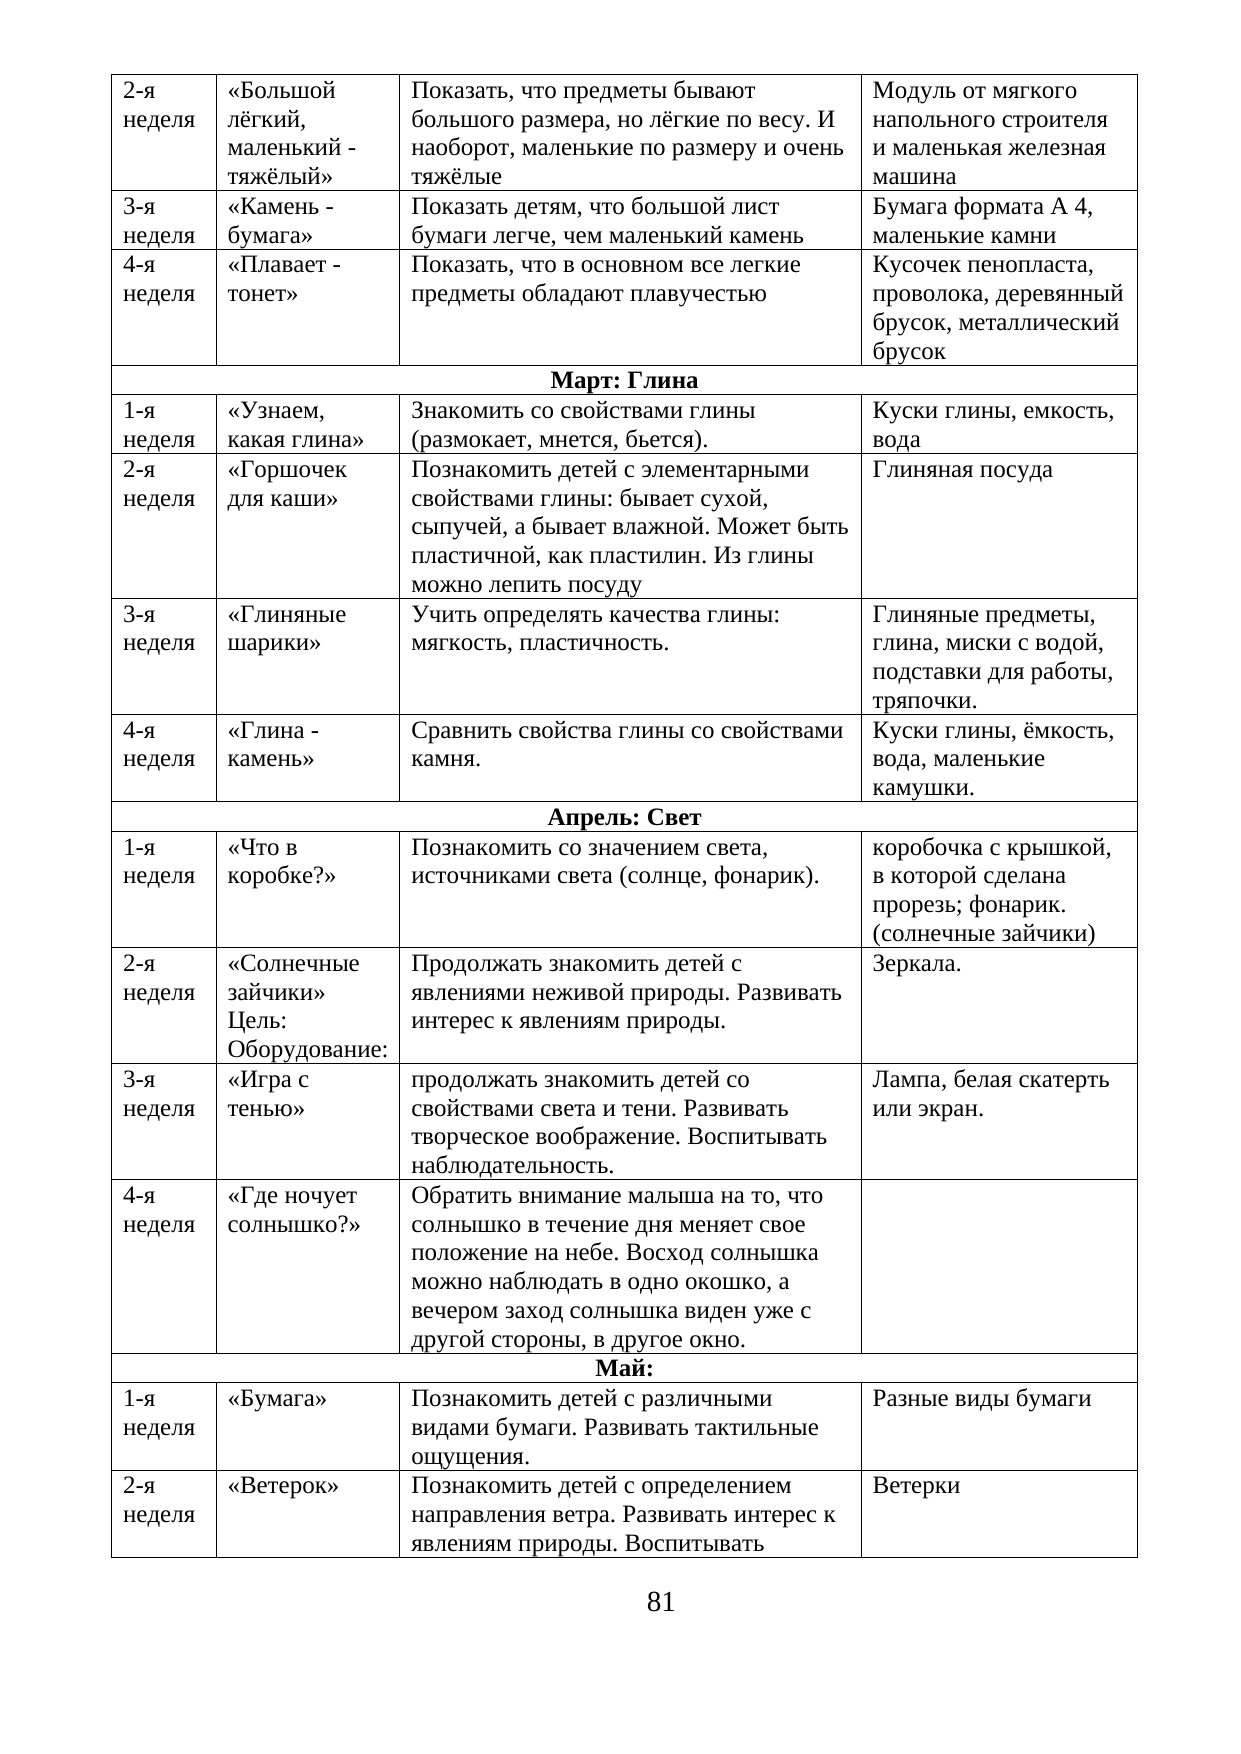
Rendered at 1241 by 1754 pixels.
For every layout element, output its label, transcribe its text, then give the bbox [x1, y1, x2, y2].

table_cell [400, 1471, 861, 1557]
table_cell Показать, что в основном все легкие предметы обладают плавучестью [400, 250, 861, 364]
table_cell [862, 1180, 1137, 1352]
table_cell «Игра с тенью» [217, 1064, 399, 1179]
table_cell Ветерки [862, 1471, 1137, 1557]
table_cell Куски глины, емкость, вода [862, 395, 1137, 453]
table_cell 2-я неделя [112, 454, 216, 598]
table_cell Обратить внимание малыша на то, что солнышко в течение дня меняет свое положение на небе. Восход солнышка можно наблюдать в одно окошко, а вечером заход солнышка виден уже с другой стороны, в другое окно. [400, 1180, 861, 1352]
table_cell Разные виды бумаги [862, 1383, 1137, 1469]
table_cell Куски глины, ёмкость, вода, маленькие камушки. [862, 715, 1137, 801]
table_cell «Камень - бумага» [217, 191, 399, 248]
table_cell «Где ночует солнышко?» [217, 1180, 399, 1352]
table_cell 4-я неделя [112, 250, 216, 364]
table_cell Познакомить детей с различными видами бумаги. Развивать тактильные ощущения. [400, 1383, 861, 1469]
table_cell «Горшочек для каши» [217, 454, 399, 598]
table_cell Глиняная посуда [862, 454, 1137, 598]
table_cell Май: [112, 1354, 1137, 1382]
table_cell 1-я неделя [112, 395, 216, 453]
table_cell «Узнаем, какая глина» [217, 395, 399, 453]
table_cell продолжать знакомить детей со свойствами света и тени. Развивать творческое воображение. Воспитывать наблюдательность. [400, 1064, 861, 1179]
table_cell 2-я неделя [112, 75, 216, 190]
table_cell Сравнить свойства глины со свойствами камня. [400, 715, 861, 801]
table_cell 3-я неделя [112, 191, 216, 248]
table_cell «Бумага» [217, 1383, 399, 1469]
table_cell Показать детям, что большой лист бумаги легче, чем маленький камень [400, 191, 861, 248]
table_cell «Солнечные зайчики» Цель: Оборудование: [217, 948, 399, 1063]
table_cell Лампа, белая скатерть или экран. [862, 1064, 1137, 1179]
table_cell Зеркала. [862, 948, 1137, 1063]
table_cell 2-я неделя [112, 948, 216, 1063]
table_cell Бумага формата А 4, маленькие камни [862, 191, 1137, 248]
table_cell 1-я неделя [112, 1383, 216, 1469]
table_cell «Плавает - тонет» [217, 250, 399, 364]
table_cell Апрель: Свет [112, 802, 1137, 831]
table_cell Показать, что предметы бывают большого размера, но лёгкие по весу. И наоборот, маленькие по размеру и очень тяжёлые [400, 75, 861, 190]
table_cell Познакомить со значением света, источниками света (солнце, фонарик). [400, 832, 861, 947]
table_cell Кусочек пенопласта, проволока, деревянный брусок, металлический брусок [862, 250, 1137, 364]
table_cell 3-я неделя [112, 1064, 216, 1179]
table_cell 1-я неделя [112, 832, 216, 947]
table_cell Познакомить детей с элементарными свойствами глины: бывает сухой, сыпучей, а бывает влажной. Может быть пластичной, как пластилин. Из глины можно лепить посуду [400, 454, 861, 598]
table_cell «Что в коробке?» [217, 832, 399, 947]
table_cell 2-я неделя [112, 1471, 216, 1557]
table_cell «Большой лёгкий, маленький - тяжёлый» [217, 75, 399, 190]
table_cell Знакомить со свойствами глины (размокает, мнется, бьется). [400, 395, 861, 453]
table_cell «Глина - камень» [217, 715, 399, 801]
table_cell 3-я неделя [112, 599, 216, 714]
table_cell 4-я неделя [112, 715, 216, 801]
table_cell Март: Глина [112, 366, 1137, 394]
table_cell Продолжать знакомить детей с явлениями неживой природы. Развивать интерес к явлениям природы. [400, 948, 861, 1063]
table_cell «Глиняные шарики» [217, 599, 399, 714]
table_cell «Ветерок» [217, 1471, 399, 1557]
table_cell Учить определять качества глины: мягкость, пластичность. [400, 599, 861, 714]
table_cell 4-я неделя [112, 1180, 216, 1352]
table_cell коробочка с крышкой, в которой сделана прорезь; фонарик. (солнечные зайчики) [862, 832, 1137, 947]
table_cell Модуль от мягкого напольного строителя и маленькая железная машина [862, 75, 1137, 190]
table_cell Глиняные предметы, глина, миски с водой, подставки для работы, тряпочки. [862, 599, 1137, 714]
